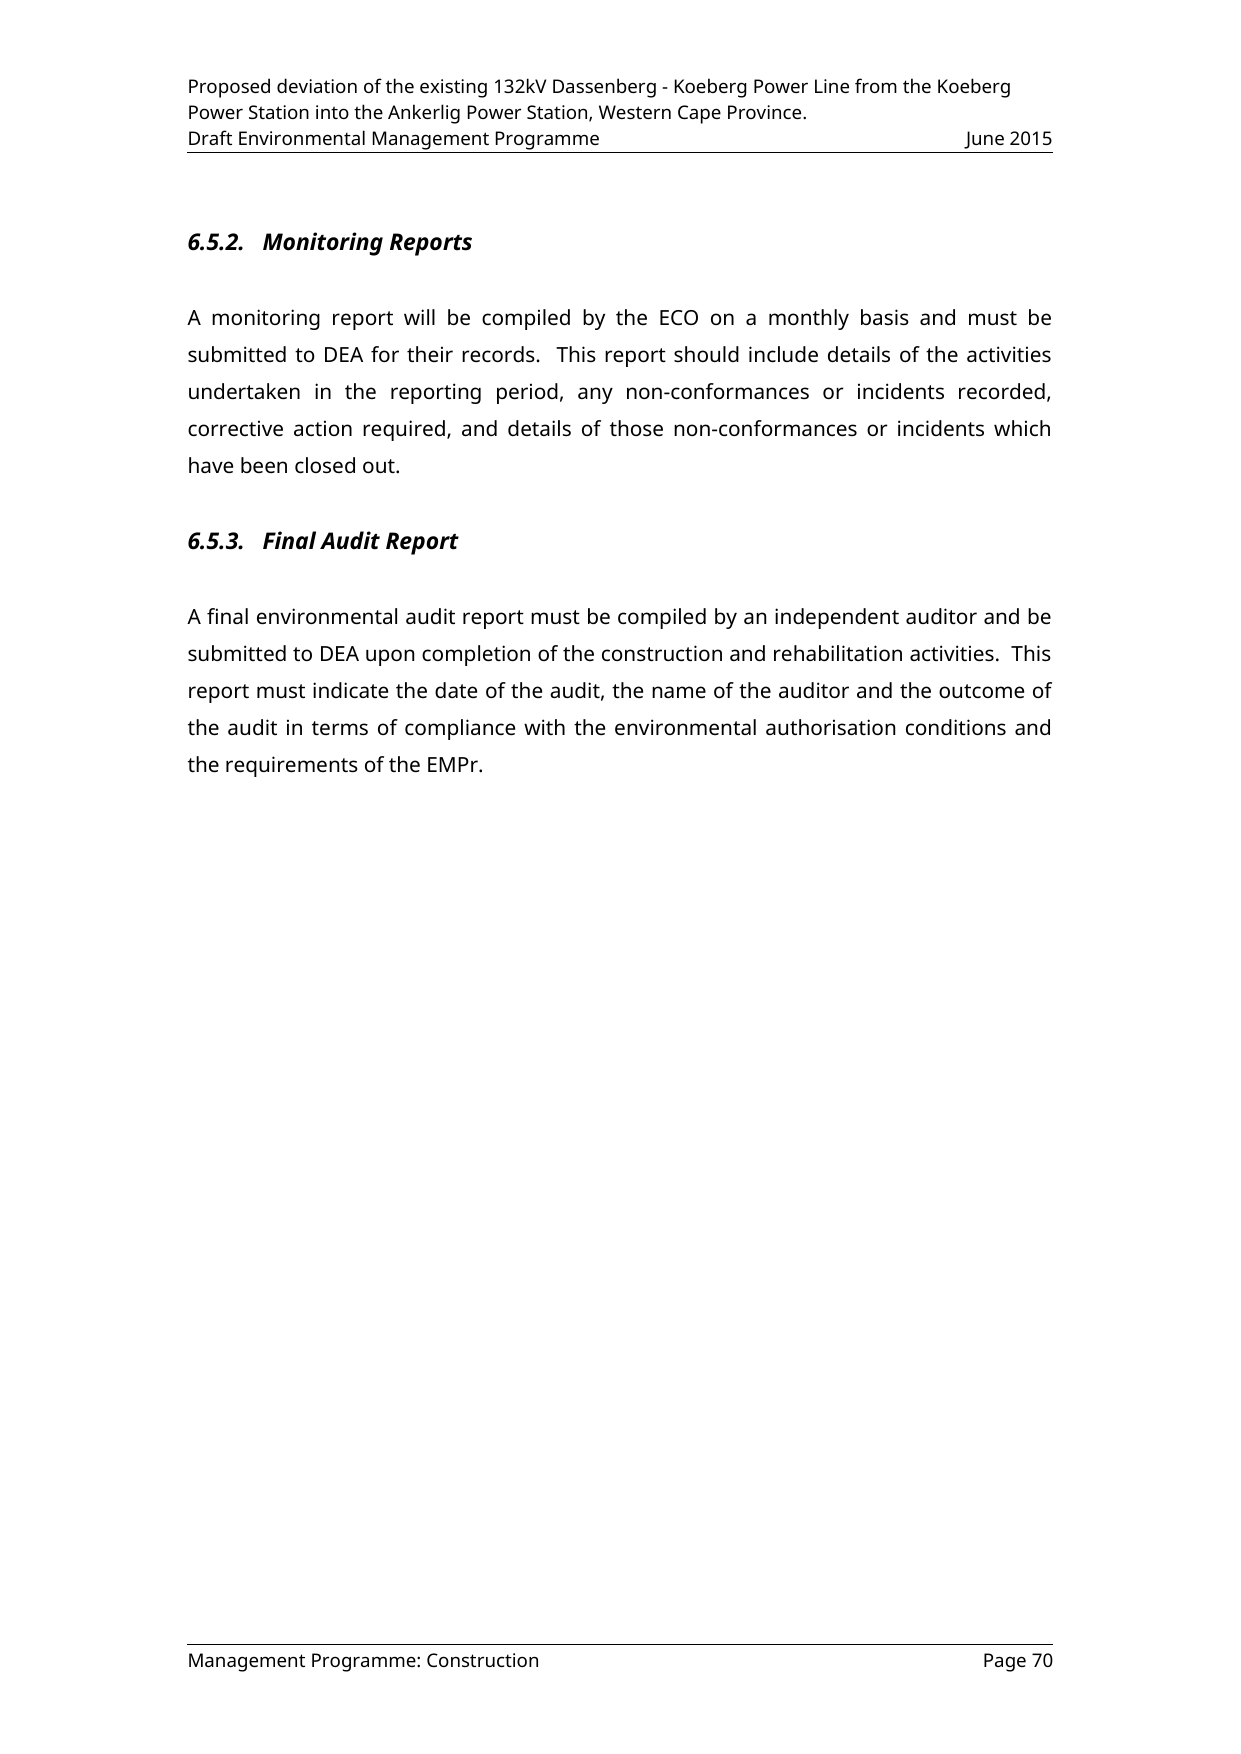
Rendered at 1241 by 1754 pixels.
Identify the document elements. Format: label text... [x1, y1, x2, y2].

subtitle 6.5.3. Final Audit Report [187, 525, 1053, 556]
subtitle 6.5.2. Monitoring Reports [187, 226, 1053, 257]
text A final environmental audit report must be compiled by an independent auditor and be submitted to DEA upon completion of the construction and rehabilitation activities. This report must indicate the date of the audit, the name of the auditor and the outcome of the audit in terms of compliance with the environmental authorisation conditions and the requirements of the EMPr. [187, 602, 1053, 778]
text A monitoring report will be compiled by the ECO on a monthly basis and must be submitted to DEA for their records. This report should include details of the activities undertaken in the reporting period, any non-conformances or incidents recorded, corrective action required, and details of those non-conformances or incidents which have been closed out. [187, 303, 1053, 479]
